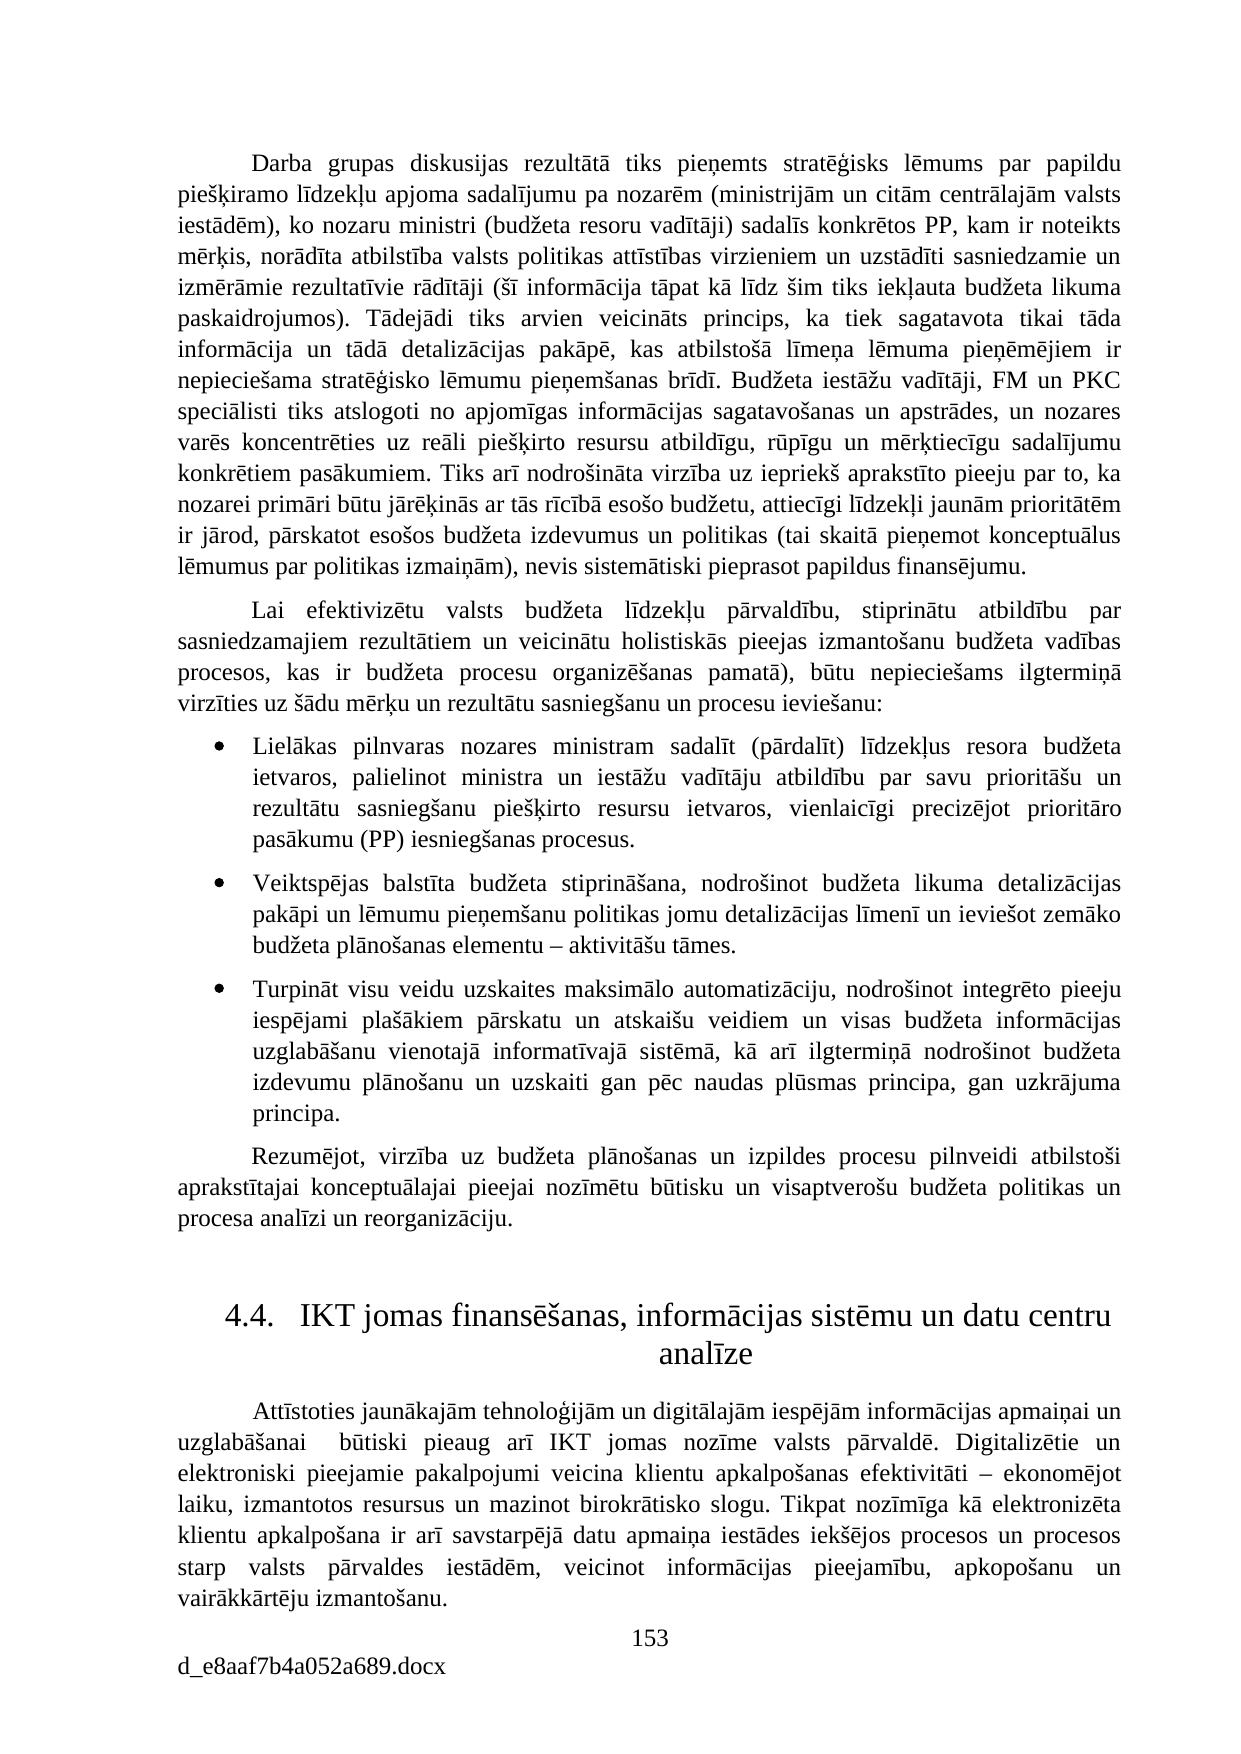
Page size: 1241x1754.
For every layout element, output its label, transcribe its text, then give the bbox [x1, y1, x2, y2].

list Turpināt visu veidu uzskaites maksimālo automatizāciju, nodrošinot integrēto pieeju iespējami plašākiem pārskatu un atskaišu veidiem un visas budžeta informācijas uzglabāšanu vienotajā informatīvajā sistēmā, kā arī ilgtermiņā nodrošinot budžeta izdevumu plānošanu un uzskaiti gan pēc naudas plūsmas principa, gan uzkrājuma principa. [215, 974, 1122, 1127]
subtitle IKT jomas finansēšanas, informācijas sistēmu un datu centru analīze [215, 1295, 1122, 1371]
list Veiktspējas balstīta budžeta stiprināšana, nodrošinot budžeta likuma detalizācijas pakāpi un lēmumu pieņemšanu politikas jomu detalizācijas līmenī un ieviešot zemāko budžeta plānošanas elementu – aktivitāšu tāmes. [215, 868, 1122, 959]
text Darba grupas diskusijas rezultātā tiks pieņemts stratēģisks lēmums par papildu piešķiramo līdzekļu apjoma sadalījumu pa nozarēm (ministrijām un citām centrālajām valsts iestādēm), ko nozaru ministri (budžeta resoru vadītāji) sadalīs konkrētos PP, kam ir noteikts mērķis, norādīta atbilstība valsts politikas attīstības virzieniem un uzstādīti sasniedzamie un izmērāmie rezultatīvie rādītāji (šī informācija tāpat kā līdz šim tiks iekļauta budžeta likuma paskaidrojumos). Tādejādi tiks arvien veicināts princips, ka tiek sagatavota tikai tāda informācija un tādā detalizācijas pakāpē, kas atbilstošā līmeņa lēmuma pieņēmējiem ir nepieciešama stratēģisko lēmumu pieņemšanas brīdī. Budžeta iestāžu vadītāji, FM un PKC speciālisti tiks atslogoti no apjomīgas informācijas sagatavošanas un apstrādes, un nozares varēs koncentrēties uz reāli piešķirto resursu atbildīgu, rūpīgu un mērķtiecīgu sadalījumu konkrētiem pasākumiem. Tiks arī nodrošināta virzība uz iepriekš aprakstīto pieeju par to, ka nozarei primāri būtu jārēķinās ar tās rīcībā esošo budžetu, attiecīgi līdzekļi jaunām prioritātēm ir jārod, pārskatot esošos budžeta izdevumus un politikas (tai skaitā pieņemot konceptuālus lēmumus par politikas izmaiņām), nevis sistemātiski pieprasot papildus finansējumu. [177, 148, 1122, 580]
list Lielākas pilnvaras nozares ministram sadalīt (pārdalīt) līdzekļus resora budžeta ietvaros, palielinot ministra un iestāžu vadītāju atbildību par savu prioritāšu un rezultātu sasniegšanu piešķirto resursu ietvaros, vienlaicīgi precizējot prioritāro pasākumu (PP) iesniegšanas procesus. [215, 731, 1122, 853]
text Rezumējot, virzība uz budžeta plānošanas un izpildes procesu pilnveidi atbilstoši aprakstītajai konceptuālajai pieejai nozīmētu būtisku un visaptverošu budžeta politikas un procesa analīzi un reorganizāciju. [177, 1141, 1122, 1232]
text Attīstoties jaunākajām tehnoloģijām un digitālajām iespējām informācijas apmaiņai un uzglabāšanai būtiski pieaug arī IKT jomas nozīme valsts pārvaldē. Digitalizētie un elektroniski pieejamie pakalpojumi veicina klientu apkalpošanas efektivitāti – ekonomējot laiku, izmantotos resursus un mazinot birokrātisko slogu. Tikpat nozīmīga kā elektronizēta klientu apkalpošana ir arī savstarpējā datu apmaiņa iestādes iekšējos procesos un procesos starp valsts pārvaldes iestādēm, veicinot informācijas pieejamību, apkopošanu un vairākkārtēju izmantošanu. [177, 1396, 1122, 1611]
text Lai efektivizētu valsts budžeta līdzekļu pārvaldību, stiprinātu atbildību par sasniedzamajiem rezultātiem un veicinātu holistiskās pieejas izmantošanu budžeta vadības procesos, kas ir budžeta procesu organizēšanas pamatā), būtu nepieciešams ilgtermiņā virzīties uz šādu mērķu un rezultātu sasniegšanu un procesu ieviešanu: [177, 595, 1122, 717]
